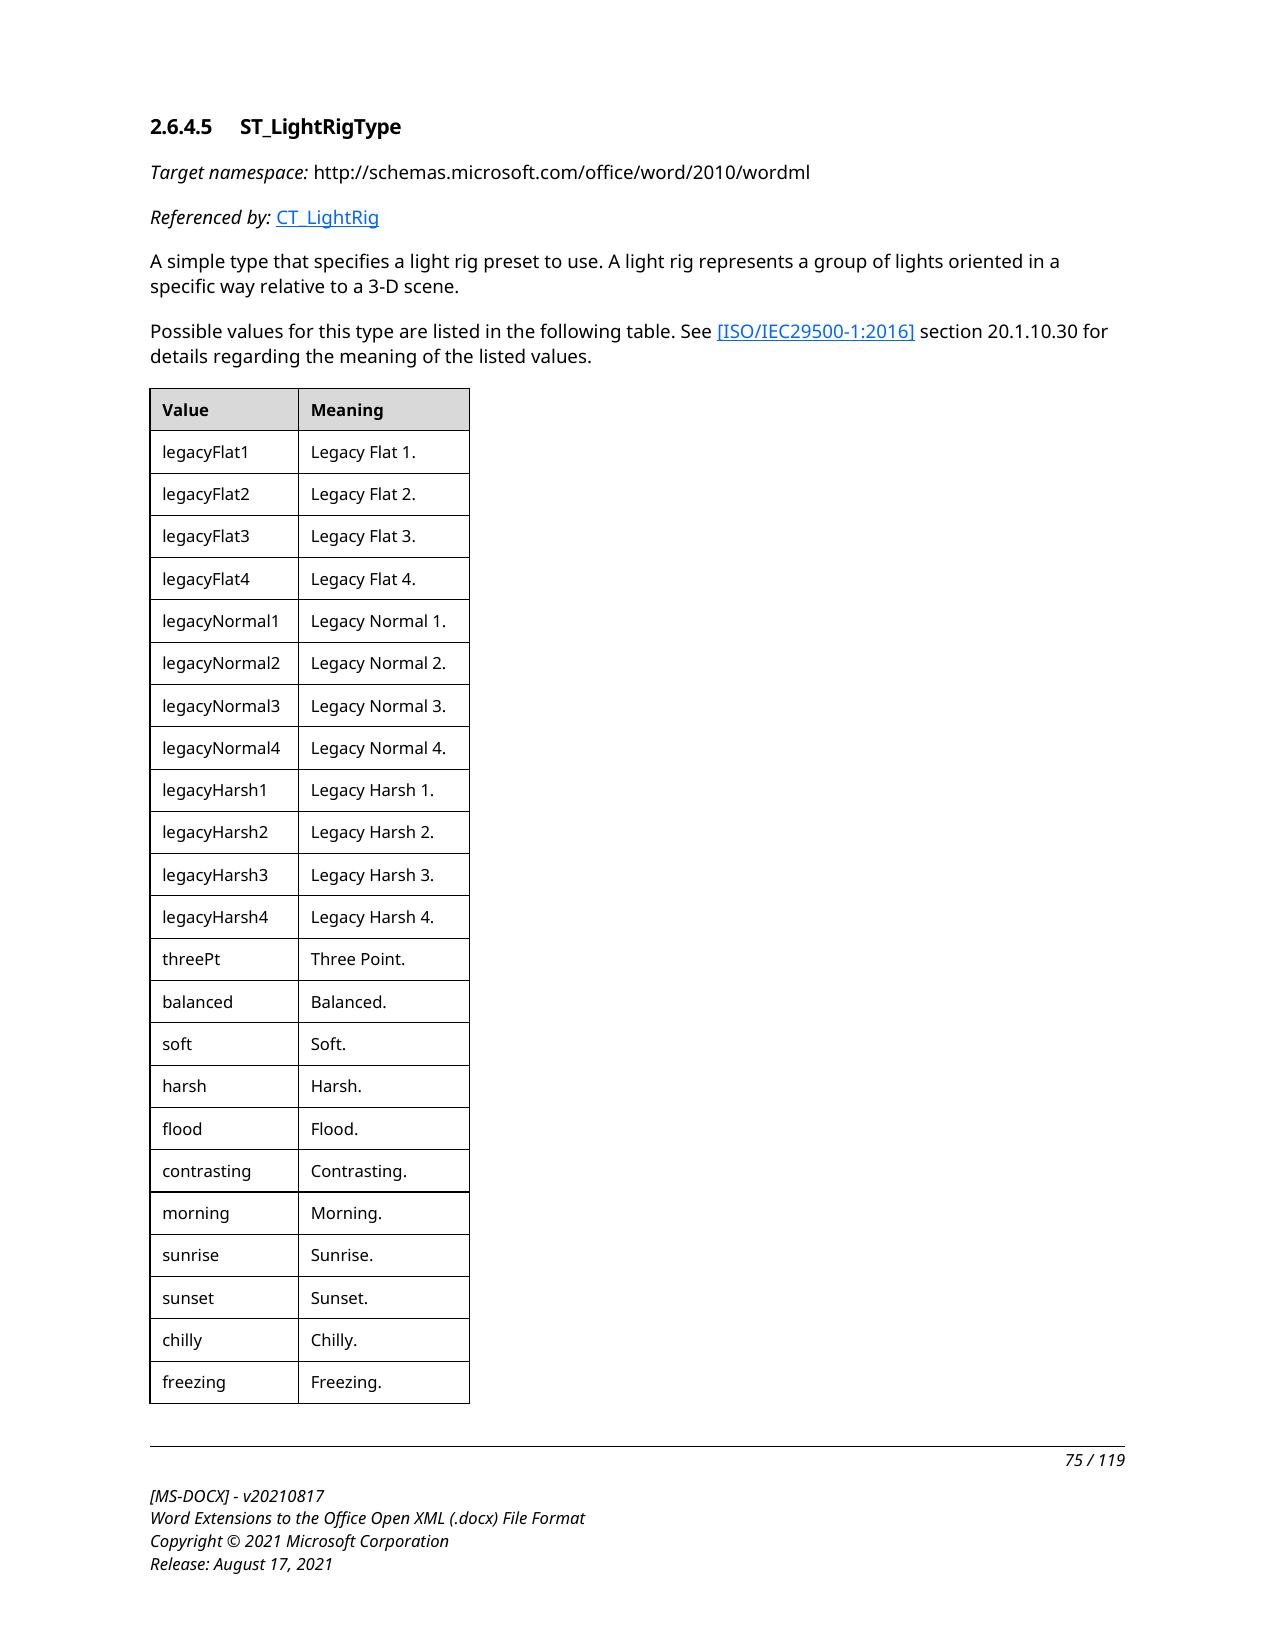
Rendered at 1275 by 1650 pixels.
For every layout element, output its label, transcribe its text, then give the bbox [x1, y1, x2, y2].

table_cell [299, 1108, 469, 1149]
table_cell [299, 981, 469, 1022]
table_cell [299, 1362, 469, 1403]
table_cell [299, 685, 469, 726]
text Target namespace: http://schemas.microsoft.com/office/word/2010/wordml [150, 160, 1125, 185]
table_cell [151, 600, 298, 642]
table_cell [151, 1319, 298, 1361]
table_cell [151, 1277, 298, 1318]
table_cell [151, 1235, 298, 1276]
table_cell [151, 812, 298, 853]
text Referenced by: CT_LightRig [150, 204, 1125, 229]
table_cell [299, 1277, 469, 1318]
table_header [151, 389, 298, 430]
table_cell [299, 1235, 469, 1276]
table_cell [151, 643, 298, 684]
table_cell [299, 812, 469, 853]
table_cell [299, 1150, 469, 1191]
text Possible values for this type are listed in the following table. See [ISO/IEC29500-1:2016] section 20.1.10.30 for details regarding the meaning of the listed values. [150, 318, 1125, 369]
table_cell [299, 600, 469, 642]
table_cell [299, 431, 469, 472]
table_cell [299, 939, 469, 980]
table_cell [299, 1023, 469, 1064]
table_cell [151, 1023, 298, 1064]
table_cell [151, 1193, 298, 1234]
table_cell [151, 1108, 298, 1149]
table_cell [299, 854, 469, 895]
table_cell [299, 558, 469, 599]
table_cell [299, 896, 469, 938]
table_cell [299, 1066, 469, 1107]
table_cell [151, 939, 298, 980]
text A simple type that specifies a light rig preset to use. A light rig represents a group of lights oriented in a specific way relative to a 3-D scene. [150, 248, 1125, 299]
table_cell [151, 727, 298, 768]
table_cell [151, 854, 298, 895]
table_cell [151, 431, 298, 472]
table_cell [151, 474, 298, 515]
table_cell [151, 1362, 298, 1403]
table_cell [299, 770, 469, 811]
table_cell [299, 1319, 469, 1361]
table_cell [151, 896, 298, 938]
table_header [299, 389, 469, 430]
subtitle ST_LightRigType [150, 112, 1125, 141]
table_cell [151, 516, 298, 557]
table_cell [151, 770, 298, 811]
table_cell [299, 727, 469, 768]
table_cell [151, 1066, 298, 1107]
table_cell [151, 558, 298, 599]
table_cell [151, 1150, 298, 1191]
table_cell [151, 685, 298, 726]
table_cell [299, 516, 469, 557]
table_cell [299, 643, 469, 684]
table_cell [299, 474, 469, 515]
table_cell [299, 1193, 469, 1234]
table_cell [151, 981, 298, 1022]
